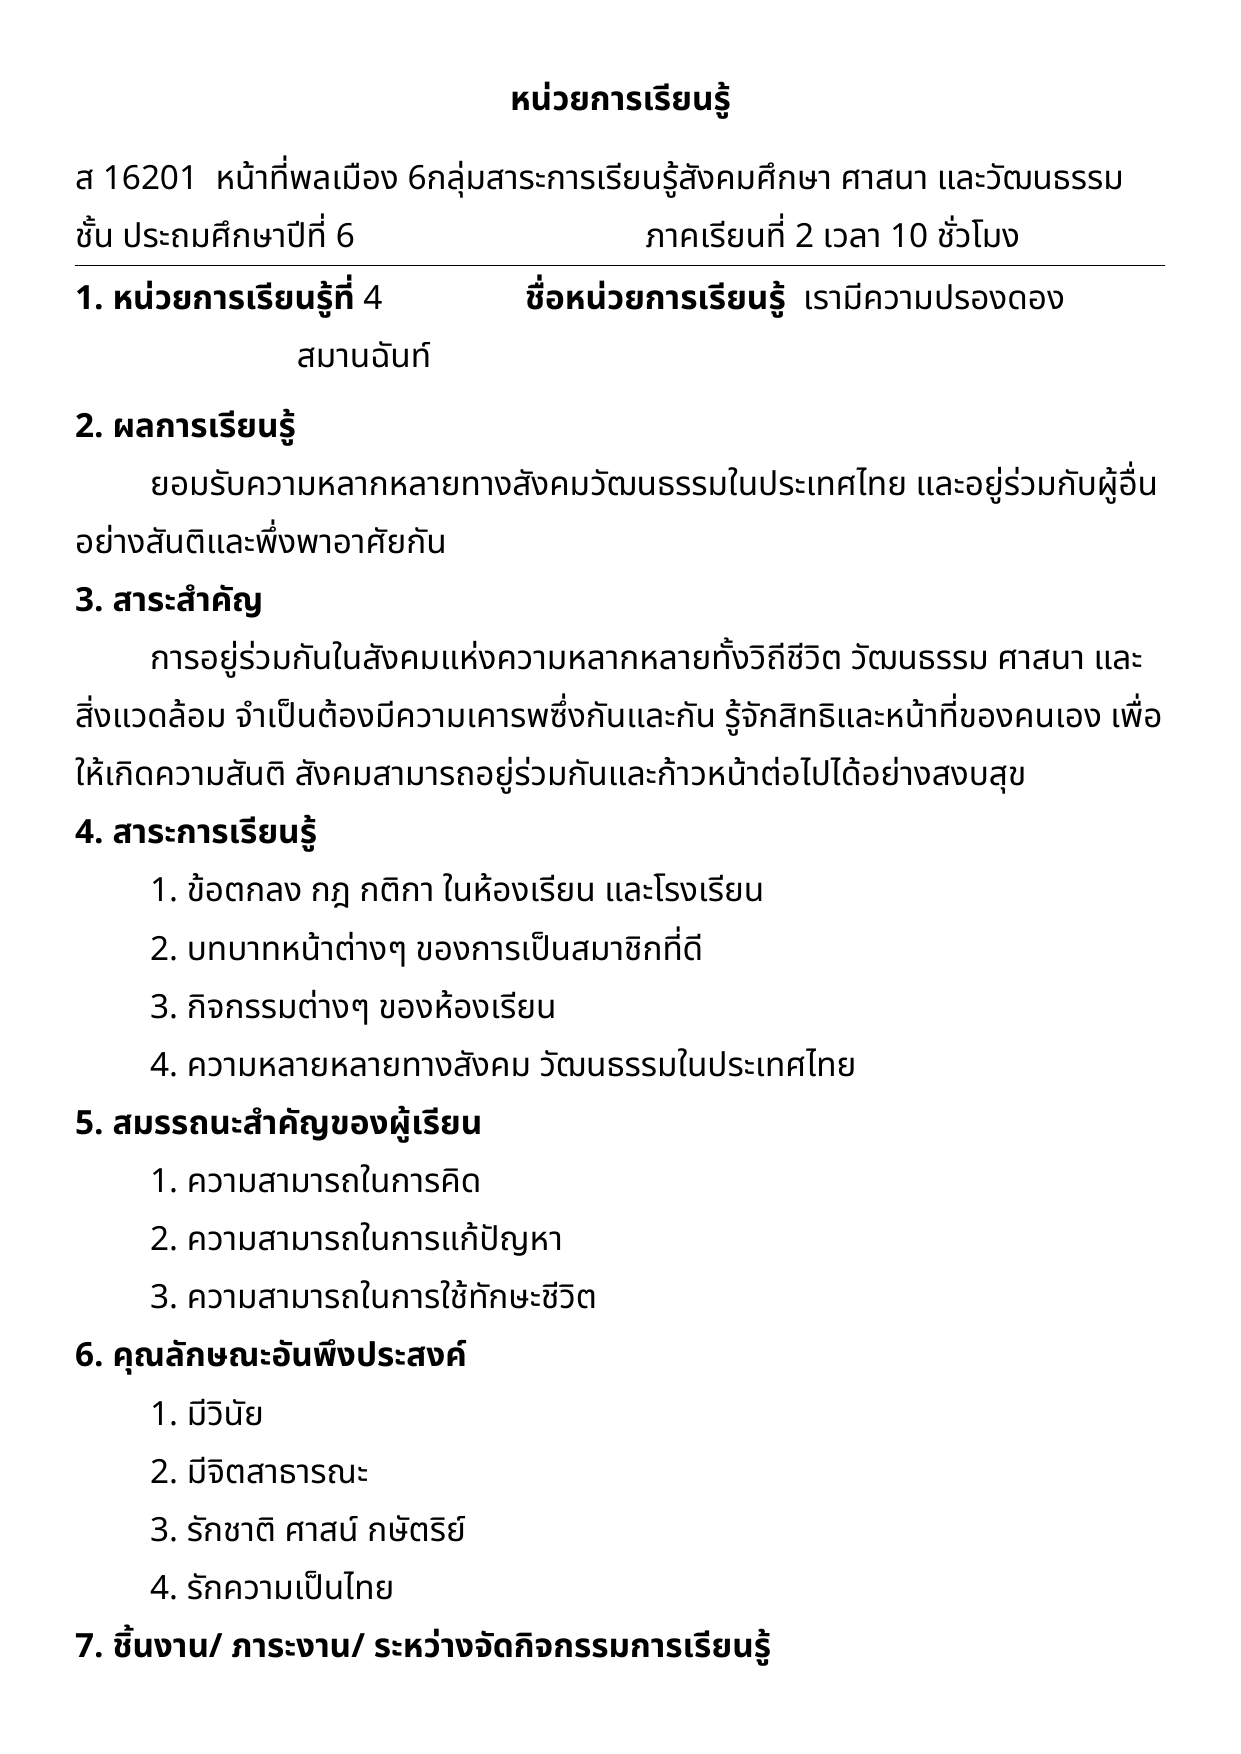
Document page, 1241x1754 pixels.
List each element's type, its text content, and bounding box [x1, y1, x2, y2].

text 4. ความหลายหลายทางสังคม วัฒนธรรมในประเทศไทย [75, 1041, 1165, 1091]
text 3. สาระสำคัญ [75, 576, 1165, 627]
text 1. มีวินัย [75, 1389, 1165, 1440]
text 2. บทบาทหน้าต่างๆ ของการเป็นสมาชิกที่ดี [75, 924, 1165, 975]
text 4. สาระการเรียนรู้ [75, 808, 1165, 859]
text 2. ผลการเรียนรู้ [75, 402, 1165, 453]
text 2. มีจิตสาธารณะ [75, 1447, 1165, 1498]
text หน่วยการเรียนรู้ [75, 75, 1165, 125]
text ยอมรับความหลากหลายทางสังคมวัฒนธรรมในประเทศไทย และอยู่ร่วมกับผู้อื่นอย่างสันติและพึ่งพาอาศัยกัน [75, 460, 1165, 569]
text 6. คุณลักษณะอันพึงประสงค์ [75, 1331, 1165, 1382]
text 5. สมรรถนะสำคัญของผู้เรียน [75, 1099, 1165, 1149]
text 2. ความสามารถในการแก้ปัญหา [75, 1215, 1165, 1266]
text 7. ชิ้นงาน/ ภาระงาน/ ระหว่างจัดกิจกรรมการเรียนรู้ [75, 1622, 1165, 1672]
text 1. หน่วยการเรียนรู้ที่ 4 ชื่อหน่วยการเรียนรู้ เรามีความปรองดอง สมานฉันท์ [75, 274, 1165, 382]
text 3. กิจกรรมต่างๆ ของห้องเรียน [75, 982, 1165, 1033]
text 4. รักความเป็นไทย [75, 1564, 1165, 1614]
text 3. ความสามารถในการใช้ทักษะชีวิต [75, 1273, 1165, 1324]
text ส 16201 หน้าที่พลเมือง 6 กลุ่มสาระการเรียนรู้สังคมศึกษา ศาสนา และวัฒนธรรม [75, 154, 1165, 204]
text 1. ความสามารถในการคิด [75, 1157, 1165, 1207]
text ชั้น ประถมศึกษาปีที่ 6 ภาคเรียนที่ 2 เวลา 10 ชั่วโมง [75, 212, 1165, 265]
text การอยู่ร่วมกันในสังคมแห่งความหลากหลายทั้งวิถีชีวิต วัฒนธรรม ศาสนา และสิ่งแวดล้อม จำเป็นต้องมีความเคารพซึ่งกันและกัน รู้จักสิทธิและหน้าที่ของคนเอง เพื่อให้เกิดความสันติ สังคมสามารถอยู่ร่วมกันและก้าวหน้าต่อไปได้อย่างสงบสุข [75, 634, 1165, 801]
text 3. รักชาติ ศาสน์ กษัตริย์ [75, 1506, 1165, 1556]
text 1. ข้อตกลง กฎ กติกา ในห้องเรียน และโรงเรียน [75, 866, 1165, 917]
